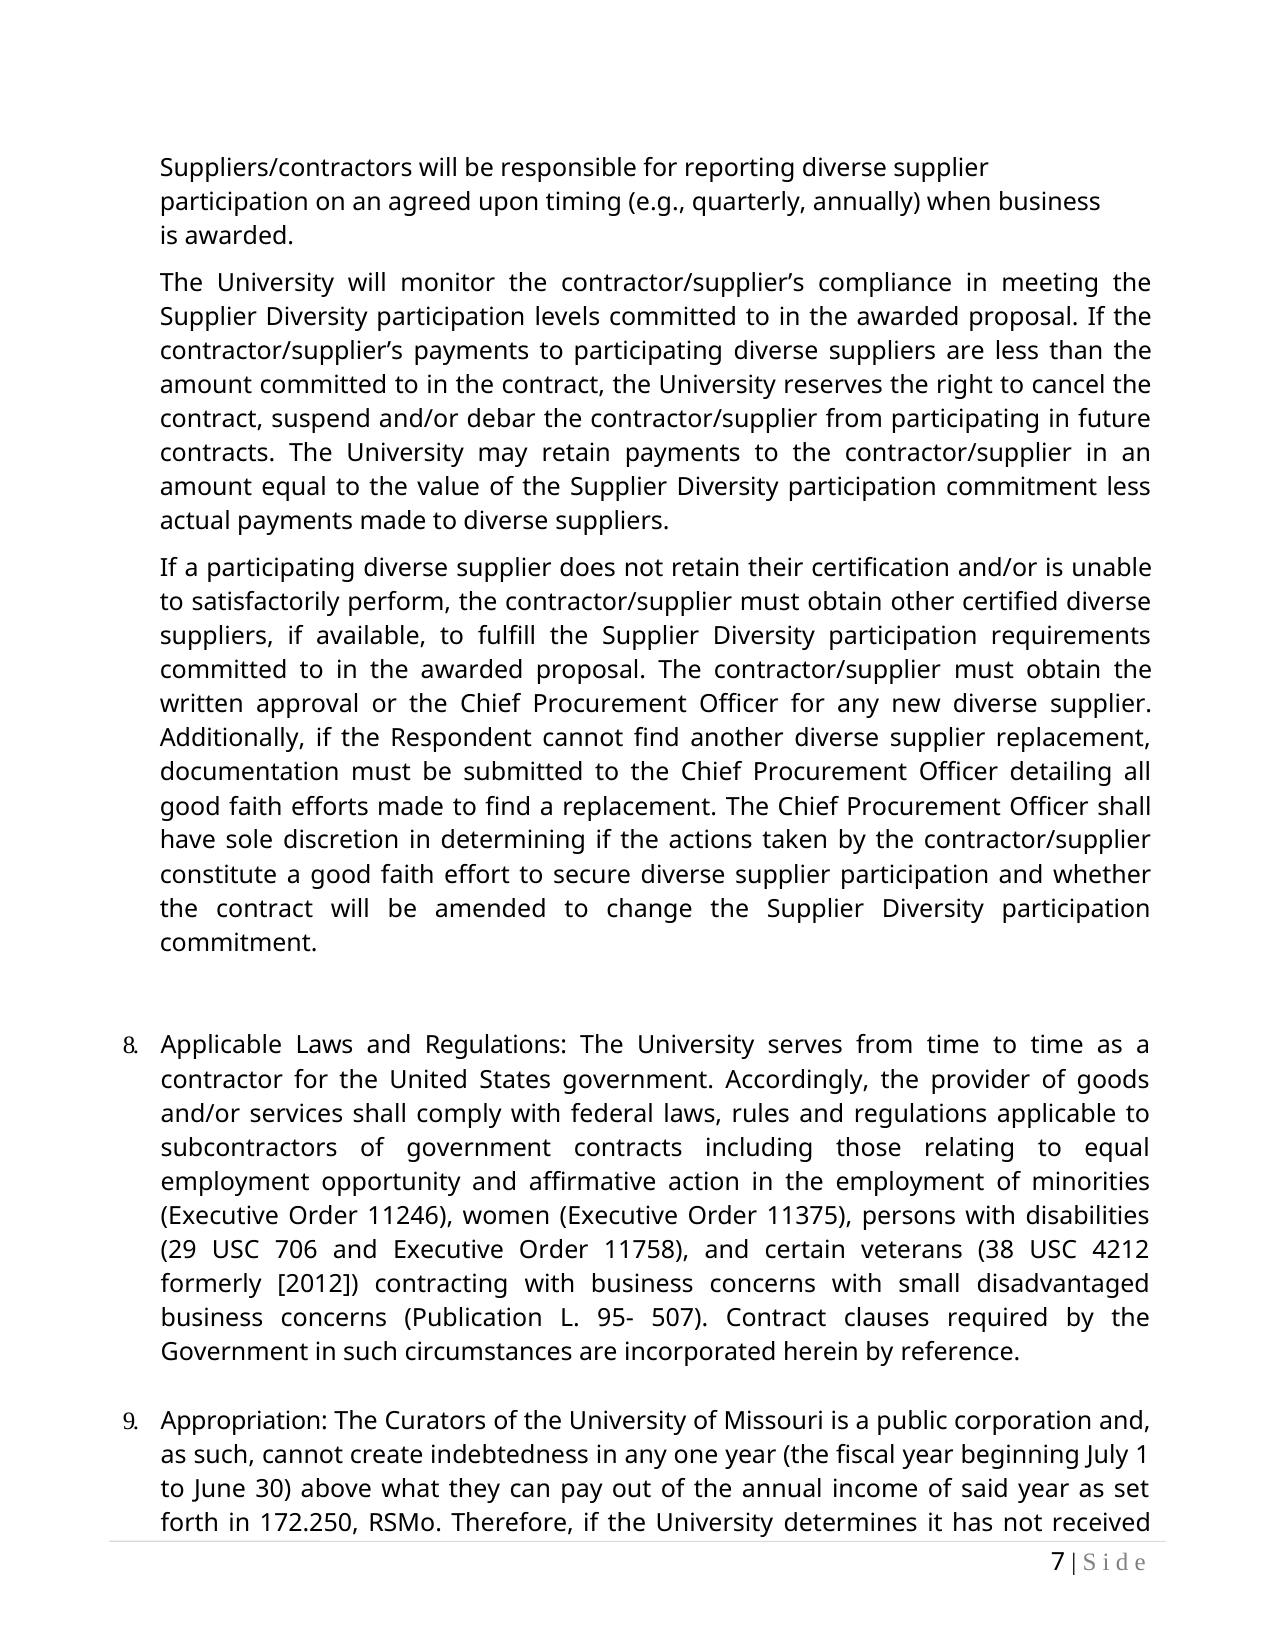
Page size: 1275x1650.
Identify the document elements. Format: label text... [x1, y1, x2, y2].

list Applicable Laws and Regulations: The University serves from time to time as a contractor for the United States government. Accordingly, the provider of goods and/or services shall comply with federal laws, rules and regulations applicable to subcontractors of government contracts including those relating to equal employment opportunity and affirmative action in the employment of minorities (Executive Order 11246), women (Executive Order 11375), persons with disabilities (29 USC 706 and Executive Order 11758), and certain veterans (38 USC 4212 formerly [2012]) contracting with business concerns with small disadvantaged business concerns (Publication L. 95- 507). Contract clauses required by the Government in such circumstances are incorporated herein by reference. [123, 1027, 1151, 1368]
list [123, 1402, 1151, 1539]
text If a participating diverse supplier does not retain their certification and/or is unable to satisfactorily perform, the contractor/supplier must obtain other certified diverse suppliers, if available, to fulfill the Supplier Diversity participation requirements committed to in the awarded proposal. The contractor/supplier must obtain the written approval or the Chief Procurement Officer for any new diverse supplier. Additionally, if the Respondent cannot find another diverse supplier replacement, documentation must be submitted to the Chief Procurement Officer detailing all good faith efforts made to find a replacement. The Chief Procurement Officer shall have sole discretion in determining if the actions taken by the contractor/supplier constitute a good faith effort to secure diverse supplier participation and whether the contract will be amended to change the Supplier Diversity participation commitment. [159, 550, 1152, 958]
text The University will monitor the contractor/supplier’s compliance in meeting the Supplier Diversity participation levels committed to in the awarded proposal. If the contractor/supplier’s payments to participating diverse suppliers are less than the amount committed to in the contract, the University reserves the right to cancel the contract, suspend and/or debar the contractor/supplier from participating in future contracts. The University may retain payments to the contractor/supplier in an amount equal to the value of the Supplier Diversity participation commitment less actual payments made to diverse suppliers. [159, 264, 1152, 537]
text Suppliers/contractors will be responsible for reporting diverse supplier participation on an agreed upon timing (e.g., quarterly, annually) when business is awarded. [159, 150, 1108, 252]
